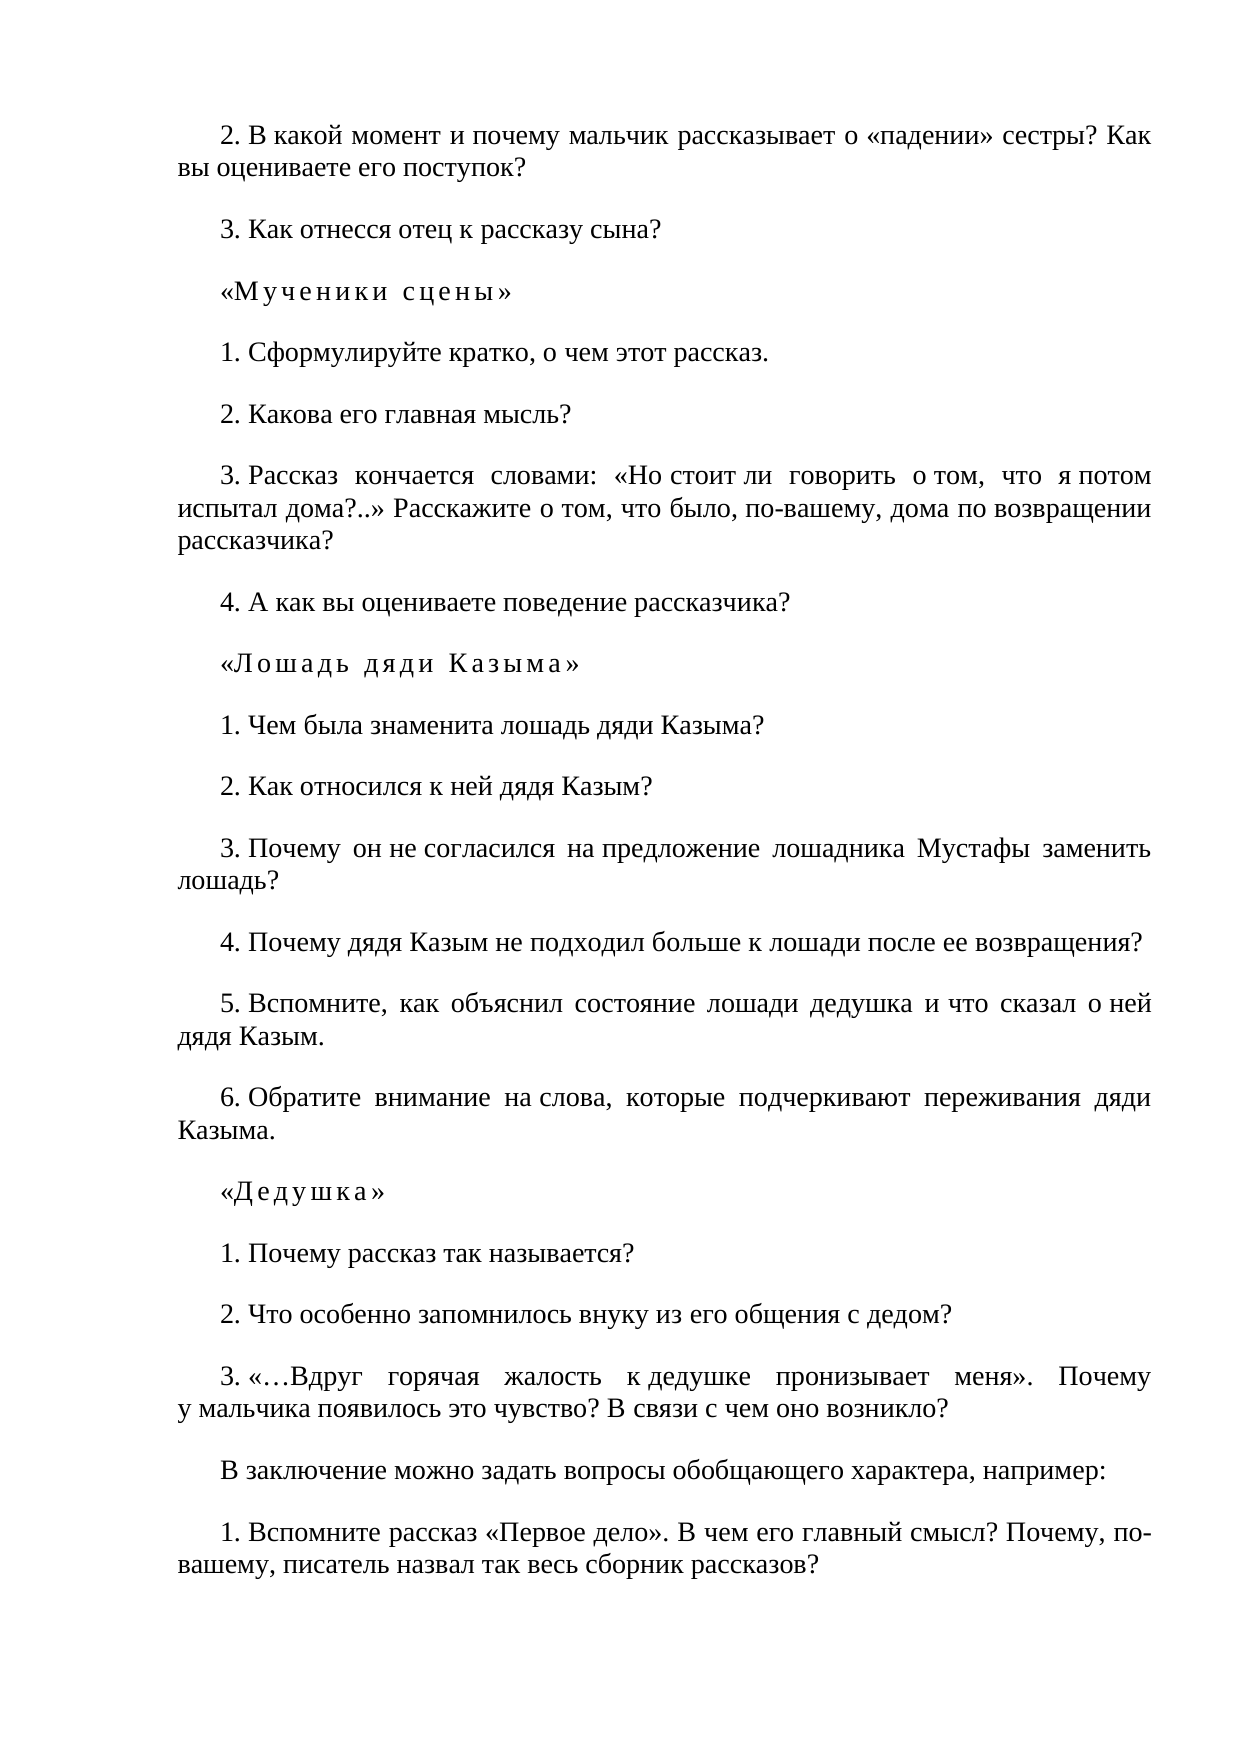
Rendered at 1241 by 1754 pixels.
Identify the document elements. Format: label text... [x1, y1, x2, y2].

text 2. Что особенно запомнилось внуку из его общения с дедом? [177, 1297, 1152, 1330]
text 1. Чем была знаменита лошадь дяди Казыма? [177, 708, 1152, 740]
text «Мученики сцены» [177, 274, 1152, 306]
text 3. «…Вдруг горячая жалость к дедушке пронизывает меня». Почему у мальчика появилось это чувство? В связи с чем оно возникло? [177, 1359, 1152, 1424]
text 1. Вспомните рассказ «Первое дело». В чем его главный смысл? Почему, по-вашему, писатель назвал так весь сборник рассказов? [177, 1514, 1152, 1579]
text 2. В какой момент и почему мальчик рассказывает о «падении» сестры? Как вы оцениваете его поступок? [177, 118, 1152, 183]
text 4. А как вы оцениваете поведение рассказчика? [177, 585, 1152, 617]
text 5. Вспомните, как объяснил состояние лошади дедушка и что сказал о ней дядя Казым. [177, 986, 1152, 1051]
text 1. Сформулируйте кратко, о чем этот рассказ. [177, 335, 1152, 368]
text «Лошадь дяди Казыма» [177, 646, 1152, 679]
text 2. Как относился к ней дядя Казым? [177, 769, 1152, 802]
text 3. Почему он не согласился на предложение лошадника Мустафы заменить лошадь? [177, 831, 1152, 896]
text 1. Почему рассказ так называется? [177, 1236, 1152, 1268]
text 3. Как отнесся отец к рассказу сына? [177, 212, 1152, 244]
text В заключение можно задать вопросы обобщающего характера, например: [177, 1453, 1152, 1485]
text 6. Обратите внимание на слова, которые подчеркивают переживания дяди Казыма. [177, 1080, 1152, 1145]
text 4. Почему дядя Казым не подходил больше к лошади после ее возвращения? [177, 925, 1152, 957]
text «Дедушка» [177, 1174, 1152, 1207]
text 2. Какова его главная мысль? [177, 397, 1152, 429]
text 3. Рассказ кончается словами: «Но стоит ли говорить о том, что я потом испытал дома?..» Расскажите о том, что было, по-вашему, дома по возвращении рассказчика? [177, 458, 1152, 556]
